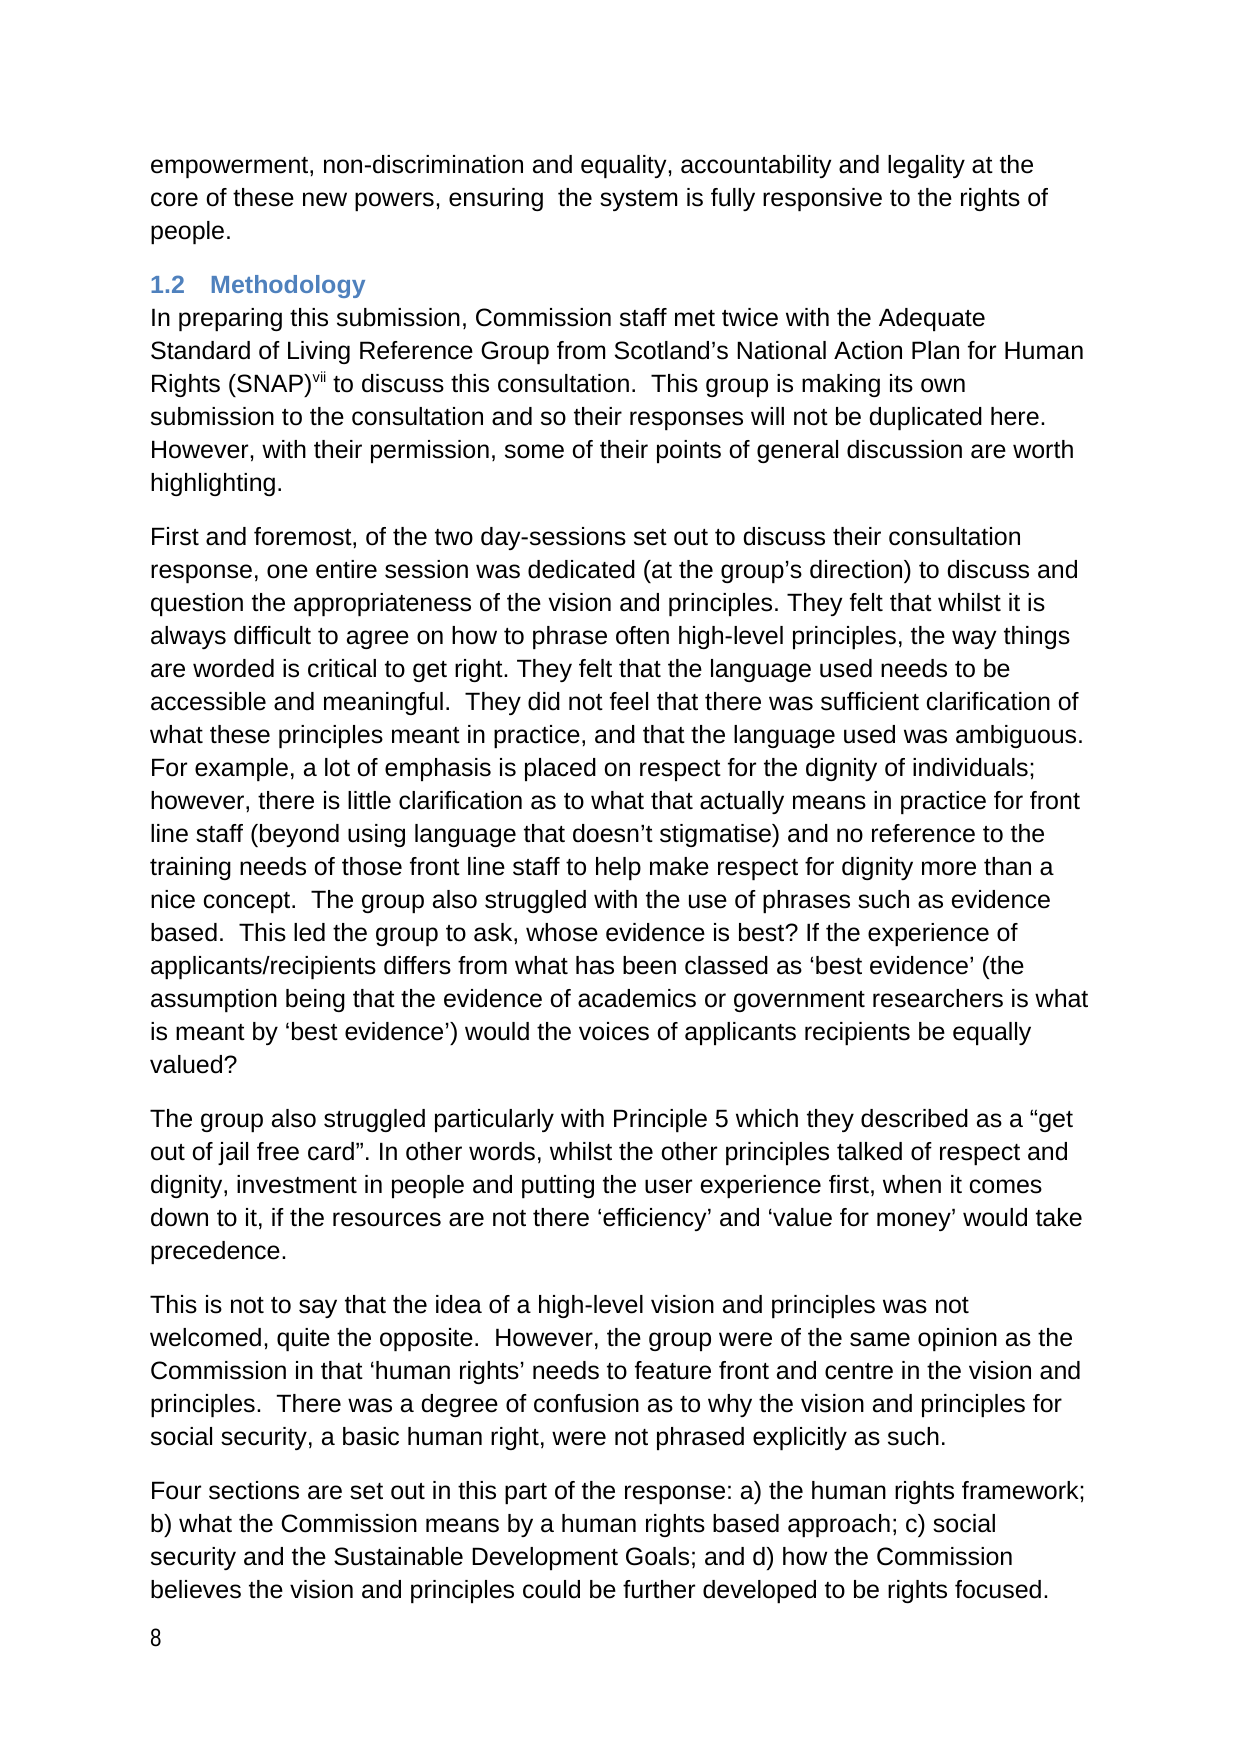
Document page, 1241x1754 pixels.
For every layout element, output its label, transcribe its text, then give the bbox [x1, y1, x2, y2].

text First and foremost, of the two day-sessions set out to discuss their consultation response, one entire session was dedicated (at the group’s direction) to discuss and question the appropriateness of the vision and principles. They felt that whilst it is always difficult to agree on how to phrase often high-level principles, the way things are worded is critical to get right. They felt that the language used needs to be accessible and meaningful. They did not feel that there was sufficient clarification of what these principles meant in practice, and that the language used was ambiguous. For example, a lot of emphasis is placed on respect for the dignity of individuals; however, there is little clarification as to what that actually means in practice for front line staff (beyond using language that doesn’t stigmatise) and no reference to the training needs of those front line staff to help make respect for dignity more than a nice concept. The group also struggled with the use of phrases such as evidence based. This led the group to ask, whose evidence is best? If the experience of applicants/recipients differs from what has been classed as ‘best evidence’ (the assumption being that the evidence of academics or government researchers is what is meant by ‘best evidence’) would the voices of applicants recipients be equally valued? [150, 522, 1090, 1079]
text In preparing this submission, Commission staff met twice with the Adequate Standard of Living Reference Group from Scotland’s National Action Plan for Human Rights (SNAP) to discuss this consultation. This group is making its own submission to the consultation and so their responses will not be duplicated here. However, with their permission, some of their points of general discussion are worth highlighting. [150, 303, 1090, 497]
text This is not to say that the idea of a high-level vision and principles was not welcomed, quite the opposite. However, the group were of the same opinion as the Commission in that ‘human rights’ needs to feature front and centre in the vision and principles. There was a degree of confusion as to why the vision and principles for social security, a basic human right, were not phrased explicitly as such. [150, 1290, 1090, 1451]
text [150, 150, 1090, 245]
text The group also struggled particularly with Principle 5 which they described as a “get out of jail free card”. In other words, whilst the other principles talked of respect and dignity, investment in people and putting the user experience first, when it comes down to it, if the resources are not there ‘efficiency’ and ‘value for money’ would take precedence. [150, 1104, 1090, 1265]
text Four sections are set out in this part of the response: a) the human rights framework; b) what the Commission means by a human rights based approach; c) social security and the Sustainable Development Goals; and d) how the Commission believes the vision and principles could be further developed to be rights focused. [150, 1476, 1090, 1604]
subtitle Methodology [150, 270, 1090, 299]
